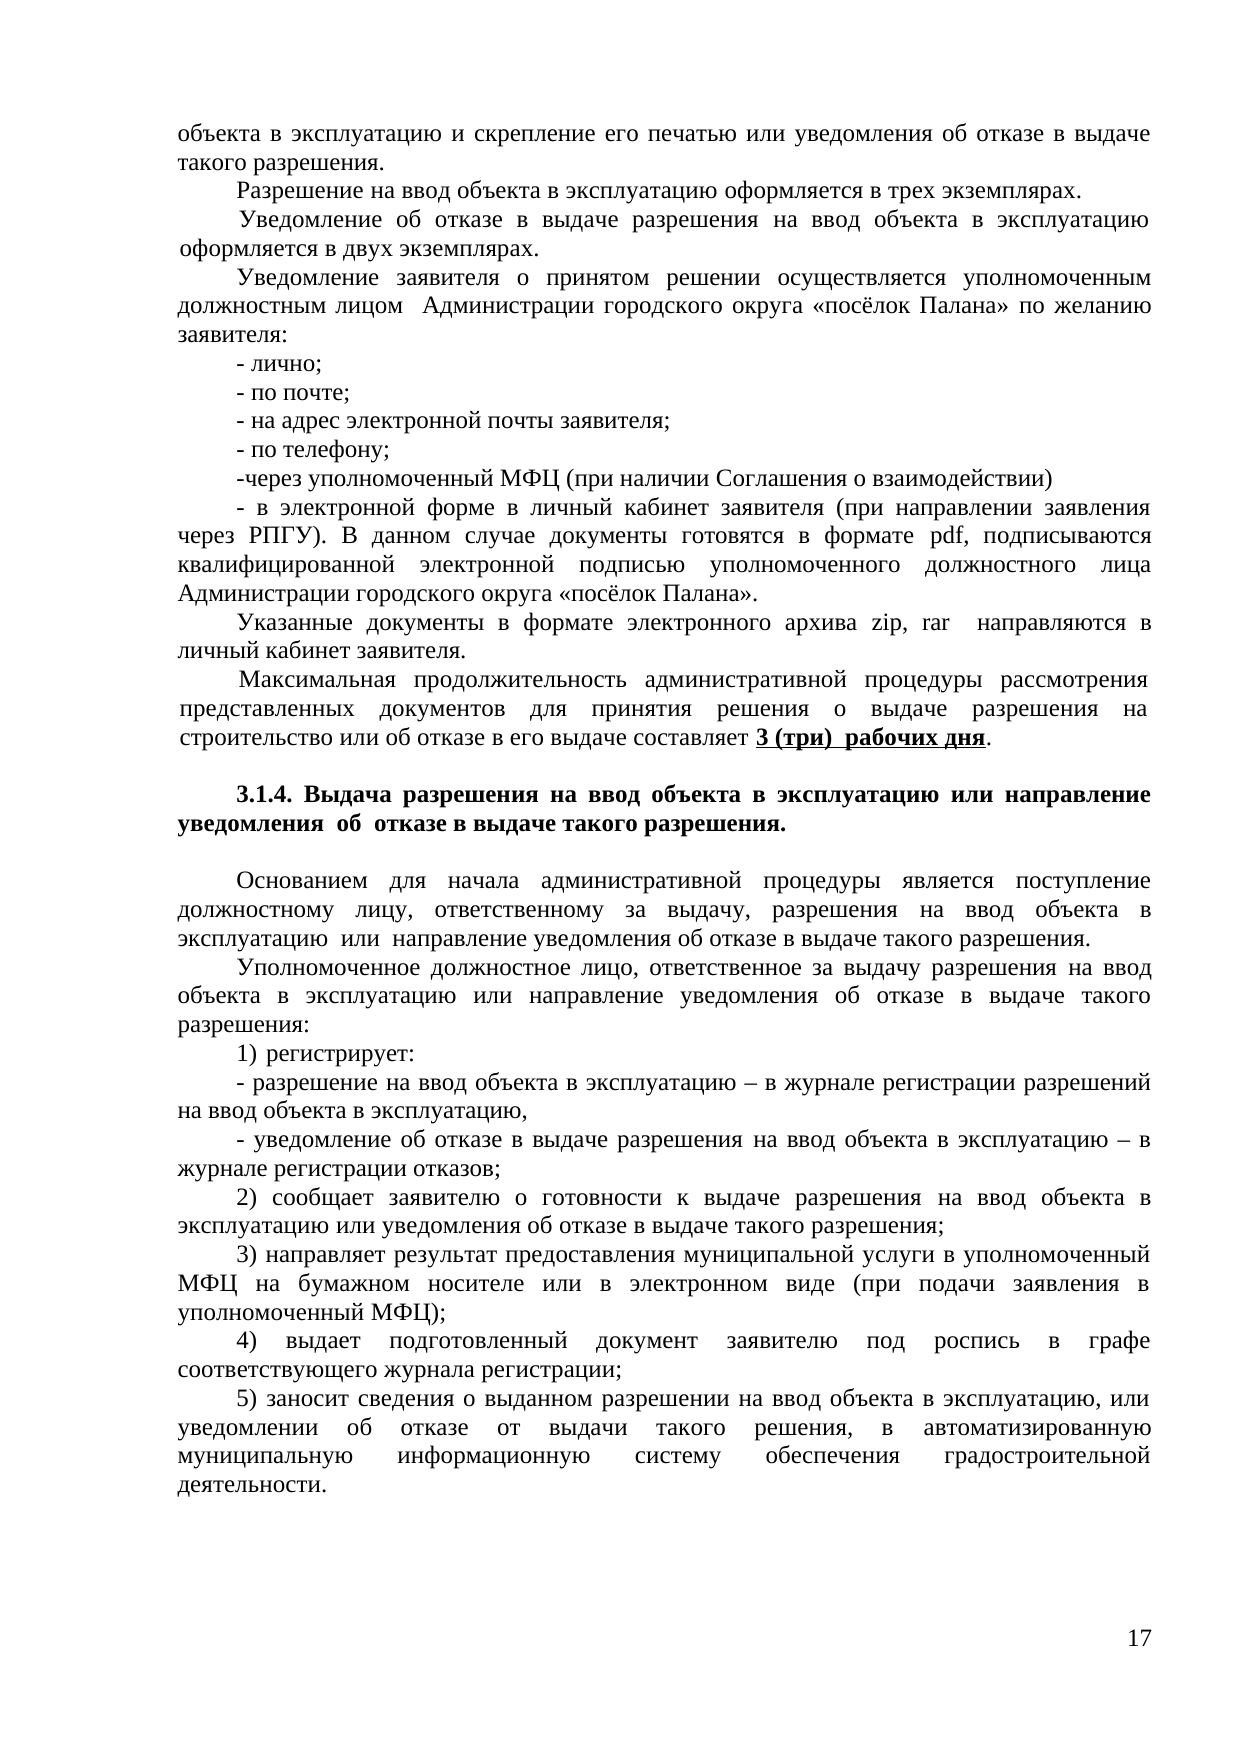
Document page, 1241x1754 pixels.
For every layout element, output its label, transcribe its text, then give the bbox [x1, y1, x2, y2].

text 2) сообщает заявителю о готовности к выдаче разрешения на ввод объекта в эксплуатацию или уведомления об отказе в выдаче такого разрешения; [177, 1182, 1152, 1239]
text -через уполномоченный МФЦ (при наличии Соглашения о взаимодействии) [177, 463, 1152, 492]
text Основанием для начала административной процедуры является поступление должностному лицу, ответственному за выдачу, разрешения на ввод объекта в эксплуатацию или направление уведомления об отказе в выдаче такого разрешения. [177, 866, 1152, 952]
text - в электронной форме в личный кабинет заявителя (при направлении заявления через РПГУ). В данном случае документы готовятся в формате pdf, подписываются квалифицированной электронной подписью уполномоченного должностного лица Администрации городского округа «посёлок Палана». [177, 492, 1152, 607]
text Максимальная продолжительность административной процедуры рассмотрения представленных документов для принятия решения о выдаче разрешения на строительство или об отказе в его выдаче составляет 3 (три) рабочих дня. [179, 664, 1149, 751]
text 3) направляет результат предоставления муниципальной услуги в уполномоченный МФЦ на бумажном носителе или в электронном виде (при подачи заявления в уполномоченный МФЦ); [177, 1239, 1152, 1326]
text - по телефону; [177, 434, 1152, 463]
text 4) выдает подготовленный документ заявителю под роспись в графе соответствующего журнала регистрации; [177, 1326, 1152, 1383]
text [177, 118, 1152, 176]
text 3.1.4. Выдача разрешения на ввод объекта в эксплуатацию или направление уведомления об отказе в выдаче такого разрешения. [177, 779, 1152, 837]
text Разрешение на ввод объекта в эксплуатацию оформляется в трех экземплярах. [177, 176, 1149, 204]
text - на адрес электронной почты заявителя; [177, 406, 1152, 434]
text Уведомление об отказе в выдаче разрешения на ввод объекта в эксплуатацию оформляется в двух экземплярах. [179, 204, 1149, 262]
text - уведомление об отказе в выдаче разрешения на ввод объекта в эксплуатацию – в журнале регистрации отказов; [177, 1124, 1152, 1182]
text - лично; [177, 348, 1152, 377]
text Уведомление заявителя о принятом решении осуществляется уполномоченным должностным лицом Администрации городского округа «посёлок Палана» по желанию заявителя: [177, 262, 1152, 348]
text - по почте; [177, 377, 1152, 406]
text 5) заносит сведения о выданном разрешении на ввод объекта в эксплуатацию, или уведомлении об отказе от выдачи такого решения, в автоматизированную муниципальную информационную систему обеспечения градостроительной деятельности. [177, 1383, 1152, 1498]
list регистрирует: [177, 1038, 1152, 1067]
text Уполномоченное должностное лицо, ответственное за выдачу разрешения на ввод объекта в эксплуатацию или направление уведомления об отказе в выдаче такого разрешения: [177, 952, 1152, 1038]
text - разрешение на ввод объекта в эксплуатацию – в журнале регистрации разрешений на ввод объекта в эксплуатацию, [177, 1067, 1152, 1124]
text Указанные документы в формате электронного архива zip, rar направляются в личный кабинет заявителя. [177, 607, 1152, 664]
